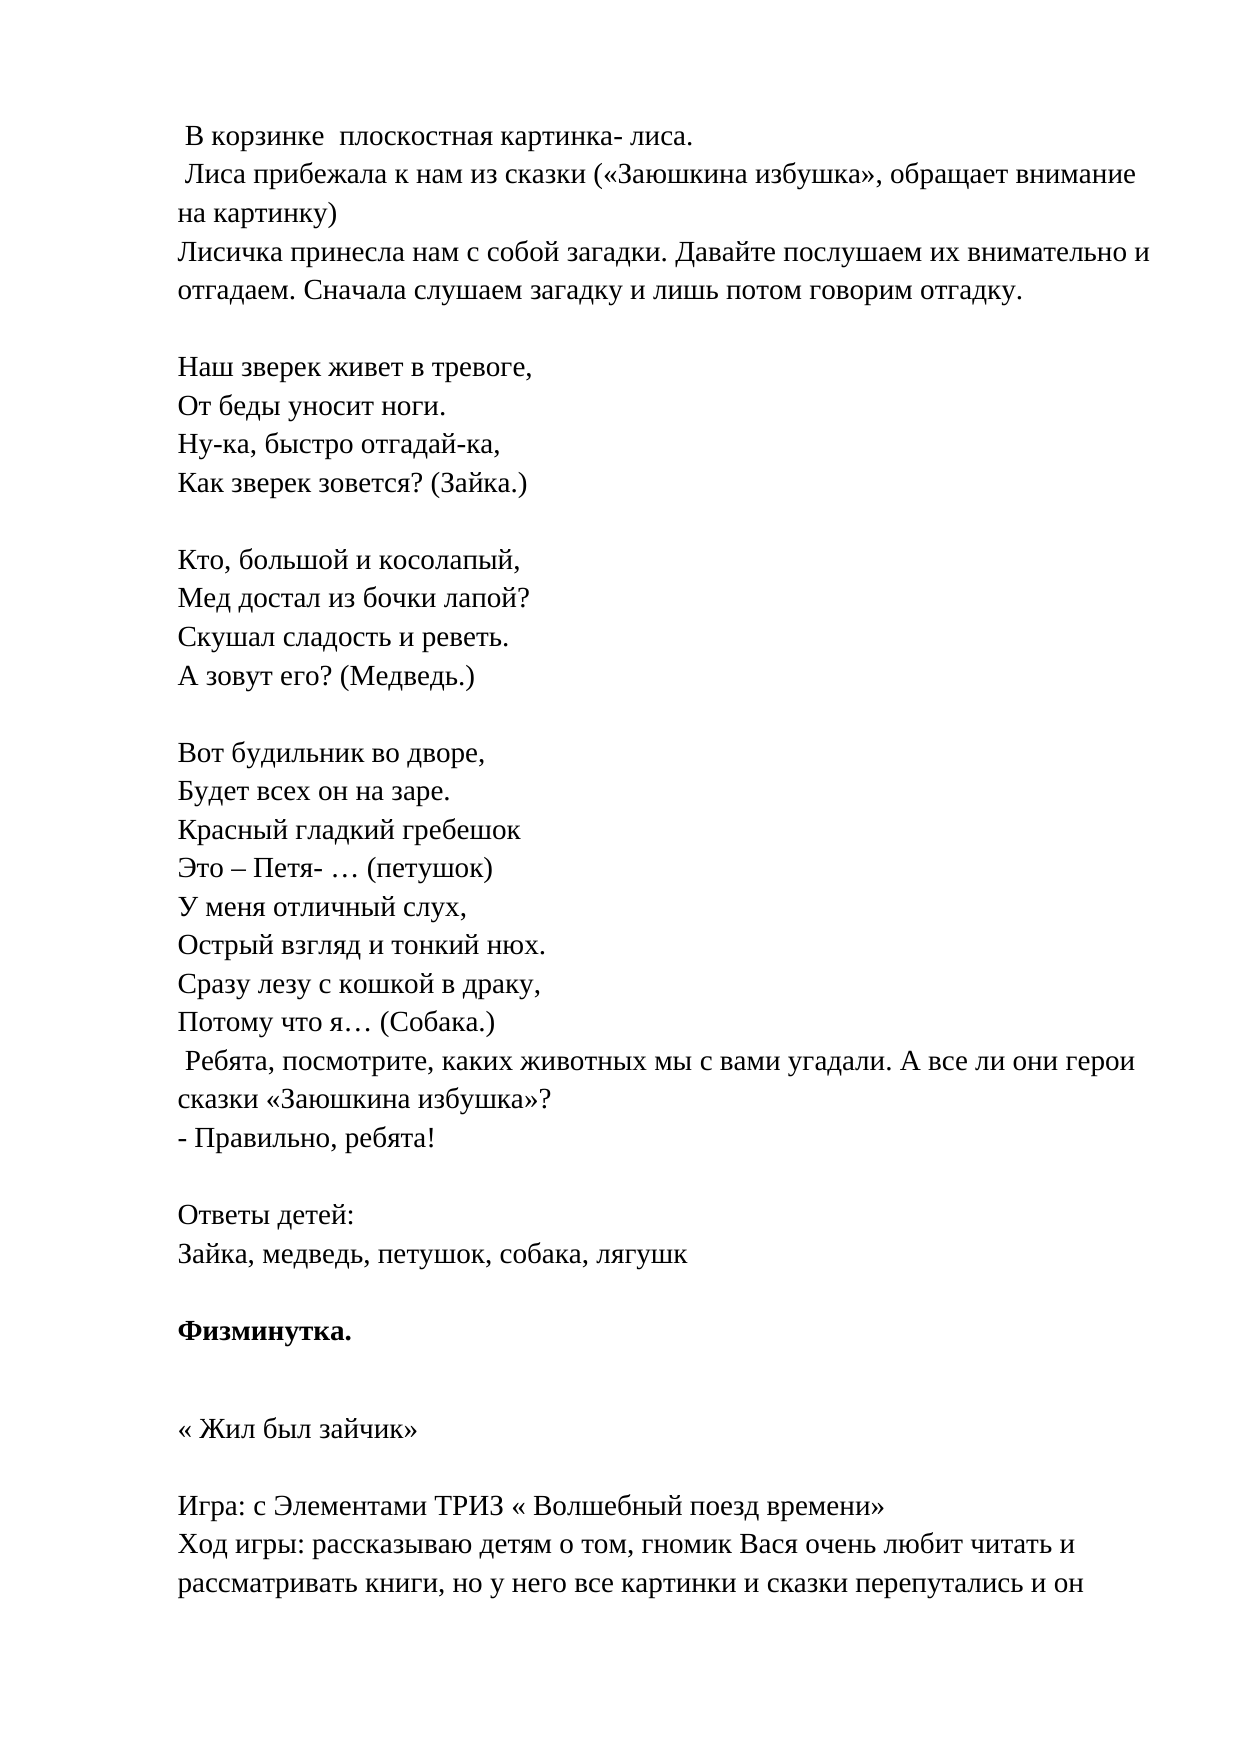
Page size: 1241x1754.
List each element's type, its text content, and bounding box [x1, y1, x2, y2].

text В корзинке плоскостная картинка- лиса. Лиса прибежала к нам из сказки («Заюшкина избушка», обращает внимание на картинку) Лисичка принесла нам с собой загадки. Давайте послушаем их внимательно и отгадаем. Сначала слушаем загадку и лишь потом говорим отгадку. Наш зверек живет в тревоге, От беды уносит ноги. Ну-ка, быстро отгадай-ка, Как зверек зовется? (Зайка.) Кто, большой и косолапый, Мед достал из бочки лапой? Скушал сладость и реветь. А зовут его? (Медведь.) Вот будильник во дворе, Будет всех он на заре. Красный гладкий гребешок Это – Петя- … (петушок) У меня отличный слух, Острый взгляд и тонкий нюх. Сразу лезу с кошкой в драку, Потому что я… (Собака.) Ребята, посмотрите, каких животных мы с вами угадали. А все ли они герои сказки «Заюшкина избушка»? - Правильно, ребята! Ответы детей: Зайка, медведь, петушок, собака, лягушк Физминутка. [177, 118, 1152, 1346]
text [177, 1372, 1152, 1598]
